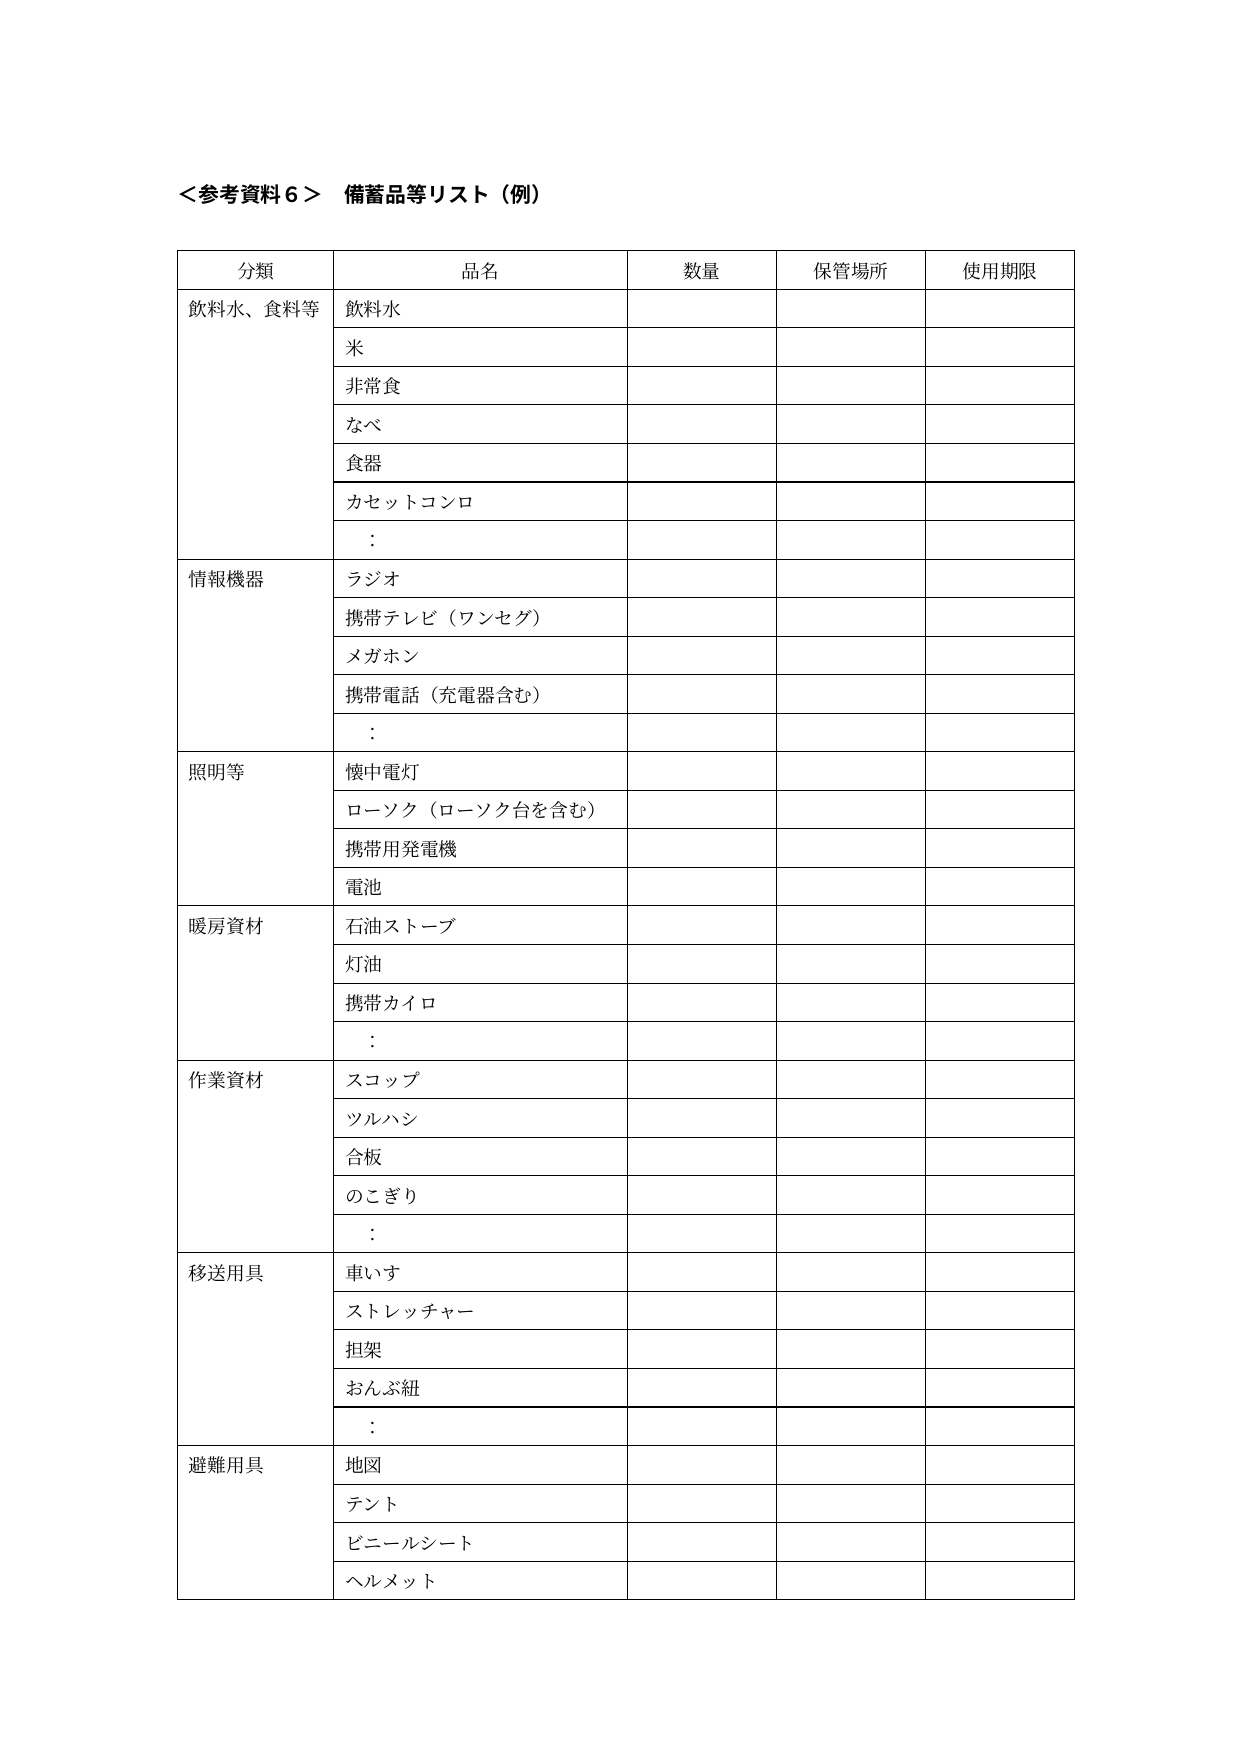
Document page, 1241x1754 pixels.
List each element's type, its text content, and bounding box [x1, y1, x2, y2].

table_cell [926, 675, 1074, 713]
table_cell [777, 560, 925, 597]
table_cell [777, 1215, 925, 1252]
table_cell [628, 444, 776, 481]
table_cell [926, 521, 1074, 558]
table_cell [777, 868, 925, 905]
table_cell [926, 984, 1074, 1021]
table_cell ： [334, 1215, 627, 1252]
table_cell [628, 829, 776, 867]
table_cell カセットコンロ [334, 483, 627, 520]
table_cell [926, 1408, 1074, 1445]
table_cell [926, 367, 1074, 404]
text ＜参考資料６＞ 備蓄品等リスト（例） [177, 175, 1063, 213]
table_cell [777, 483, 925, 520]
table_cell なべ [334, 405, 627, 443]
table_cell おんぶ紐 [334, 1369, 627, 1406]
table_cell ： [334, 1408, 627, 1445]
table_cell [926, 1292, 1074, 1329]
table_cell [926, 560, 1074, 597]
table_cell [777, 1369, 925, 1406]
table_cell ： [334, 1022, 627, 1059]
table_cell [777, 1253, 925, 1291]
table_cell [777, 945, 925, 982]
table_cell [628, 405, 776, 443]
table_cell [628, 637, 776, 674]
table_cell [628, 1099, 776, 1137]
table_cell [777, 984, 925, 1021]
table_cell 携帯テレビ（ワンセグ） [334, 598, 627, 636]
table_cell 合板 [334, 1138, 627, 1175]
table_cell [777, 714, 925, 751]
table_header 保管場所 [777, 251, 925, 289]
table_cell [926, 1022, 1074, 1059]
table_cell [926, 637, 1074, 674]
table_cell [777, 1292, 925, 1329]
table_cell [777, 405, 925, 443]
table_cell [628, 521, 776, 558]
table_cell [926, 444, 1074, 481]
table_cell 携帯用発電機 [334, 829, 627, 867]
table_cell ： [334, 714, 627, 751]
table_cell [777, 675, 925, 713]
table_header 分類 [178, 251, 333, 289]
table_cell 食器 [334, 444, 627, 481]
table_cell [926, 1215, 1074, 1252]
table_cell テント [334, 1485, 627, 1522]
table_cell 情報機器 [178, 560, 333, 751]
table_cell [628, 868, 776, 905]
table_cell [926, 483, 1074, 520]
table_cell ラジオ [334, 560, 627, 597]
table_cell [926, 1061, 1074, 1098]
table_cell [628, 675, 776, 713]
table_cell [777, 328, 925, 366]
table_cell [628, 945, 776, 982]
table_header 品名 [334, 251, 627, 289]
table_cell [628, 1138, 776, 1175]
table_cell [628, 1022, 776, 1059]
table_cell [628, 1485, 776, 1522]
table_cell [926, 1485, 1074, 1522]
table_cell 作業資材 [178, 1061, 333, 1252]
table_cell 車いす [334, 1253, 627, 1291]
table_cell 飲料水 [334, 290, 627, 327]
table_cell [777, 1523, 925, 1561]
table_cell [777, 367, 925, 404]
table_cell [628, 1330, 776, 1368]
table_cell ストレッチャー [334, 1292, 627, 1329]
table_cell [926, 1369, 1074, 1406]
table_cell [926, 714, 1074, 751]
table_cell 懐中電灯 [334, 752, 627, 790]
table_cell 担架 [334, 1330, 627, 1368]
table_cell [628, 1369, 776, 1406]
table_cell [777, 1061, 925, 1098]
table_cell [777, 829, 925, 867]
table_cell [628, 560, 776, 597]
table_cell 米 [334, 328, 627, 366]
table_cell 避難用具 [178, 1446, 333, 1599]
table_cell 飲料水、食料等 [178, 290, 333, 558]
table_cell [777, 1408, 925, 1445]
table_cell [926, 290, 1074, 327]
table_cell [926, 1253, 1074, 1291]
table_cell [926, 405, 1074, 443]
table_cell 地図 [334, 1446, 627, 1483]
table_header 使用期限 [926, 251, 1074, 289]
table_cell [628, 598, 776, 636]
table_cell [926, 1138, 1074, 1175]
table_cell [628, 367, 776, 404]
table_cell ： [334, 521, 627, 558]
table_cell スコップ [334, 1061, 627, 1098]
table_cell [777, 444, 925, 481]
table_cell 石油ストーブ [334, 906, 627, 944]
table_cell [777, 1138, 925, 1175]
table_cell 非常食 [334, 367, 627, 404]
table_cell [628, 752, 776, 790]
table_cell [628, 1215, 776, 1252]
table_cell [777, 1562, 925, 1599]
table_cell [628, 1253, 776, 1291]
table_cell [926, 868, 1074, 905]
table_cell [926, 1330, 1074, 1368]
table_cell [926, 1523, 1074, 1561]
table_cell [628, 483, 776, 520]
table_cell 照明等 [178, 752, 333, 905]
table_cell [777, 637, 925, 674]
table_cell [628, 714, 776, 751]
table_cell [926, 829, 1074, 867]
table_cell [777, 1176, 925, 1214]
table_cell [628, 984, 776, 1021]
table_cell メガホン [334, 637, 627, 674]
table_cell 携帯カイロ [334, 984, 627, 1021]
table_cell [628, 1176, 776, 1214]
table_cell [628, 1061, 776, 1098]
table_cell [926, 906, 1074, 944]
table_cell [628, 906, 776, 944]
table_cell 電池 [334, 868, 627, 905]
table_cell [777, 1330, 925, 1368]
table_header 数量 [628, 251, 776, 289]
table_cell [926, 1099, 1074, 1137]
table_cell [926, 1176, 1074, 1214]
table_cell [628, 328, 776, 366]
table_cell [628, 290, 776, 327]
table_cell [628, 1292, 776, 1329]
table_cell [926, 1446, 1074, 1483]
table_cell ローソク（ローソク台を含む） [334, 791, 627, 828]
table_cell 灯油 [334, 945, 627, 982]
table_cell ビニールシート [334, 1523, 627, 1561]
table_cell [926, 752, 1074, 790]
table_cell のこぎり [334, 1176, 627, 1214]
table_cell [628, 791, 776, 828]
table_cell [777, 290, 925, 327]
table_cell [777, 1485, 925, 1522]
table_cell [926, 945, 1074, 982]
table_cell [628, 1446, 776, 1483]
table_cell [628, 1562, 776, 1599]
table_cell [777, 906, 925, 944]
table_cell ヘルメット [334, 1562, 627, 1599]
table_cell [777, 1022, 925, 1059]
table_cell [777, 598, 925, 636]
table_cell [628, 1523, 776, 1561]
table_cell ツルハシ [334, 1099, 627, 1137]
table_cell 移送用具 [178, 1253, 333, 1445]
table_cell [926, 1562, 1074, 1599]
table_cell 携帯電話（充電器含む） [334, 675, 627, 713]
table_cell [777, 521, 925, 558]
table_cell 暖房資材 [178, 906, 333, 1059]
table_cell [777, 791, 925, 828]
table_cell [926, 791, 1074, 828]
table_cell [777, 1099, 925, 1137]
table_cell [926, 328, 1074, 366]
table_cell [628, 1408, 776, 1445]
table_cell [777, 752, 925, 790]
table_cell [926, 598, 1074, 636]
table_cell [777, 1446, 925, 1483]
